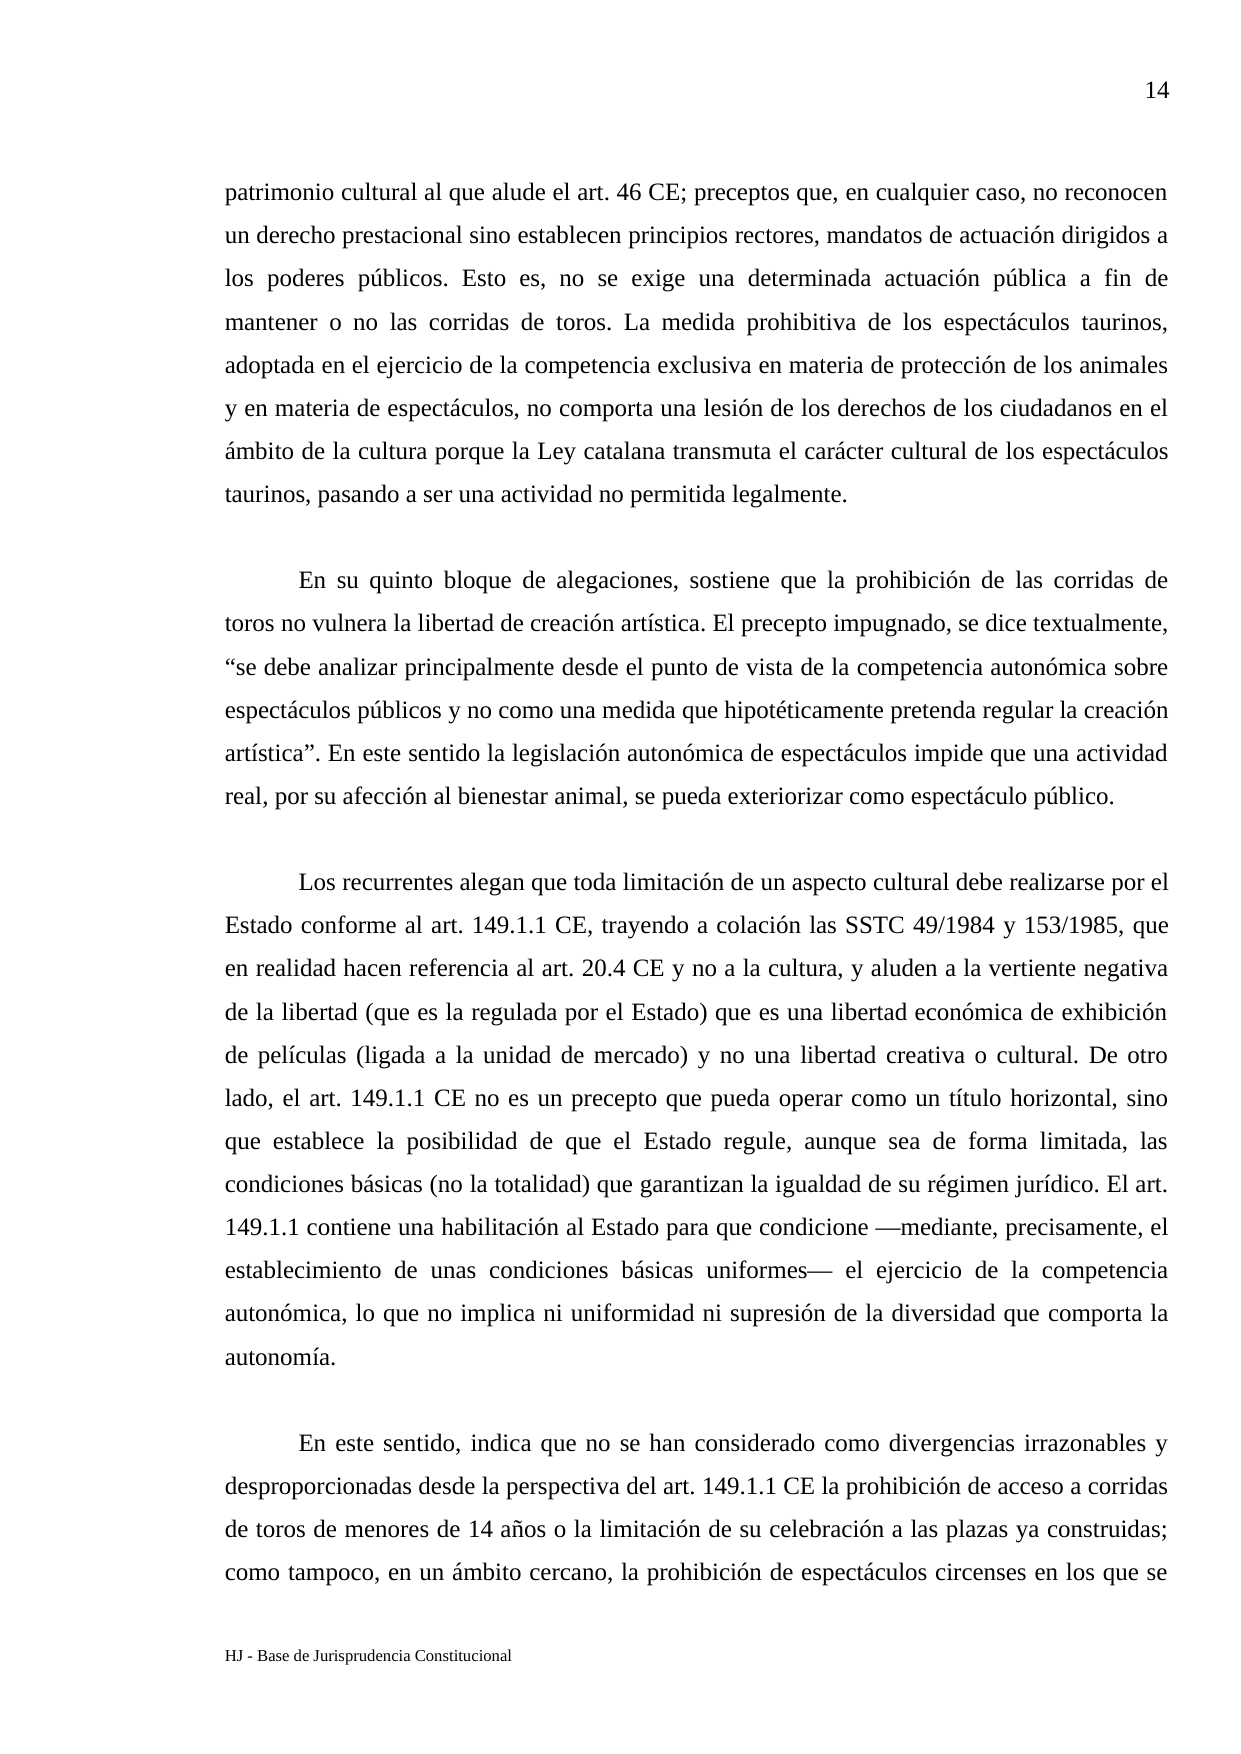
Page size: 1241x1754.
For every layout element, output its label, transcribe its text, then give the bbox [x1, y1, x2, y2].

text En su quinto bloque de alegaciones, sostiene que la prohibición de las corridas de toros no vulnera la libertad de creación artística. El precepto impugnado, se dice textualmente, “se debe analizar principalmente desde el punto de vista de la competencia autonómica sobre espectáculos públicos y no como una medida que hipotéticamente pretenda regular la creación artística”. En este sentido la legislación autonómica de espectáculos impide que una actividad real, por su afección al bienestar animal, se pueda exteriorizar como espectáculo público. [224, 565, 1169, 810]
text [224, 177, 1169, 508]
text Los recurrentes alegan que toda limitación de un aspecto cultural debe realizarse por el Estado conforme al art. 149.1.1 CE, trayendo a colación las SSTC 49/1984 y 153/1985, que en realidad hacen referencia al art. 20.4 CE y no a la cultura, y aluden a la vertiente negativa de la libertad (que es la regulada por el Estado) que es una libertad económica de exhibición de películas (ligada a la unidad de mercado) y no una libertad creativa o cultural. De otro lado, el art. 149.1.1 CE no es un precepto que pueda operar como un título horizontal, sino que establece la posibilidad de que el Estado regule, aunque sea de forma limitada, las condiciones básicas (no la totalidad) que garantizan la igualdad de su régimen jurídico. El art. 149.1.1 contiene una habilitación al Estado para que condicione —mediante, precisamente, el establecimiento de unas condiciones básicas uniformes— el ejercicio de la competencia autonómica, lo que no implica ni uniformidad ni supresión de la diversidad que comporta la autonomía. [224, 867, 1169, 1370]
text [224, 1428, 1169, 1586]
